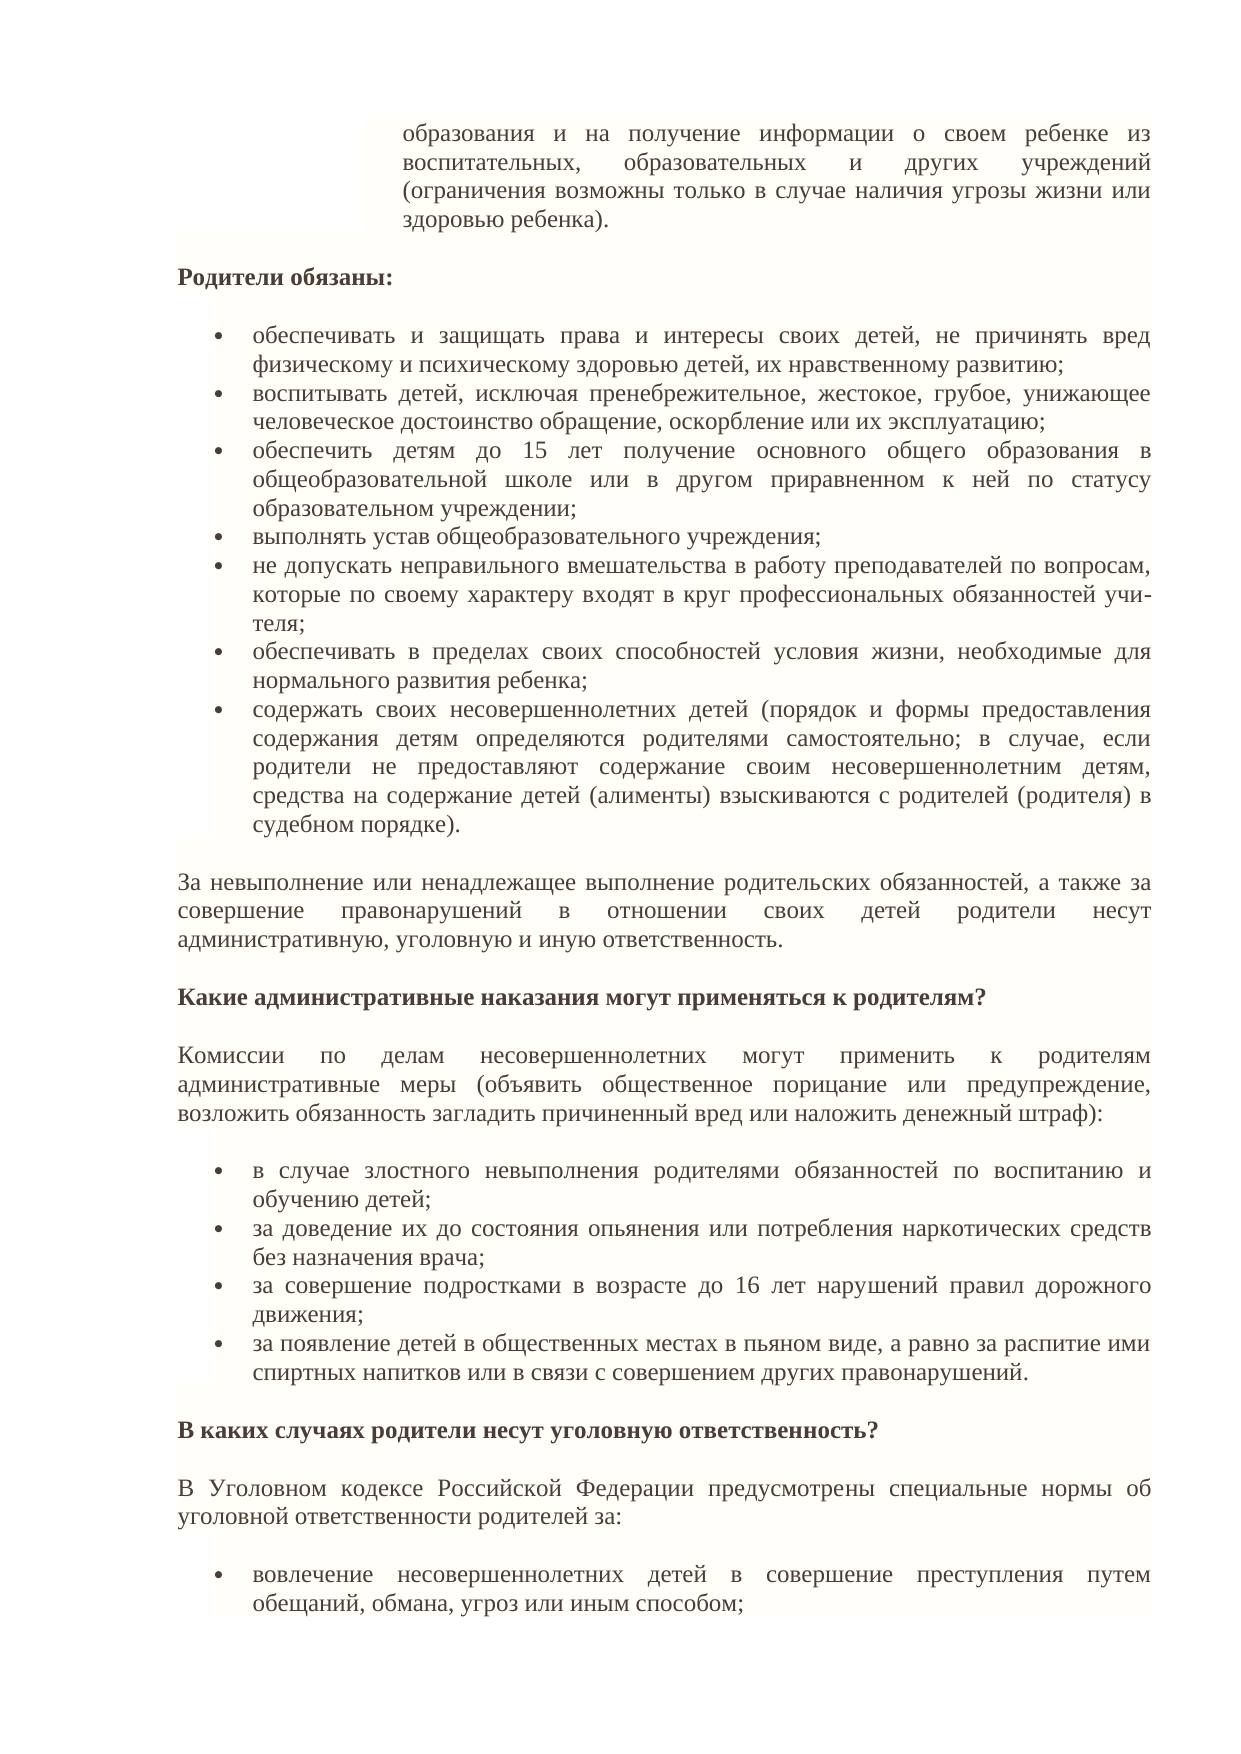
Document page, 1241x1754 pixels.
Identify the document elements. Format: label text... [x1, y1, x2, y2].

list не допускать неправильного вмешательства в работу преподавателей по вопросам, которые по своему характеру входят в круг профессиональных обязанностей учителя; [215, 550, 1152, 636]
list выполнять устав общеобразовательного учреждения; [215, 521, 1152, 550]
list за совершение подростками в возрасте до 16 лет нарушений правил дорожного движения; [215, 1271, 1152, 1328]
list содержать своих несовершеннолетних детей (порядок и формы предоставления содержания детям определяются родителями самостоятельно; в случае, если родители не предоставляют содержание своим несовершеннолетним детям, средства на содержание детей (алименты) взыскиваются с родителей (родителя) в судебном порядке). [215, 694, 1152, 838]
list вовлечение несовершеннолетних детей в совершение преступления путем обещаний, обмана, угроз или иным способом; [215, 1559, 1152, 1617]
text Комиссии по делам несовершеннолетних могут применить к родителям административные меры (объявить общественное порицание или предупреждение, возложить обязанность загладить причиненный вред или наложить денежный штраф): [177, 1040, 1152, 1126]
list воспитывать детей, исключая пренебрежительное, жестокое, грубое, унижающее человеческое достоинство обращение, оскорбление или их эксплуатацию; [215, 378, 1152, 435]
list за доведение их до состояния опьянения или потребления наркотических средств без назначения врача; [215, 1213, 1152, 1271]
text Родители обязаны: [177, 262, 1152, 291]
text В Уголовном кодексе Российской Федерации предусмотрены специальные нормы об уголовной ответственности родителей за: [177, 1473, 1152, 1530]
list обеспечивать в пределах своих способностей условия жизни, необходимые для нормального развития ребенка; [215, 636, 1152, 694]
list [365, 118, 1152, 233]
list за появление детей в общественных местах в пьяном виде, а равно за распитие ими спиртных напитков или в связи с совершением других правонарушений. [215, 1328, 1152, 1386]
text За невыполнение или ненадлежащее выполнение родительских обязанностей, а также за совершение правонарушений в отношении своих детей родители несут административную, уголовную и иную ответственность. [177, 867, 1152, 953]
list в случае злостного невыполнения родителями обязанностей по воспитанию и обучению детей; [215, 1156, 1152, 1213]
list обеспечивать и защищать права и интересы своих детей, не причинять вред физическому и психическому здоровью детей, их нравственному развитию; [215, 320, 1152, 378]
text В каких случаях родители несут уголовную ответственность? [177, 1415, 1152, 1443]
text Какие административные наказания могут применяться к родителям? [177, 982, 1152, 1011]
list обеспечить детям до 15 лет получение основного общего образования в общеобразовательной школе или в другом приравненном к ней по статусу образовательном учреждении; [215, 435, 1152, 521]
